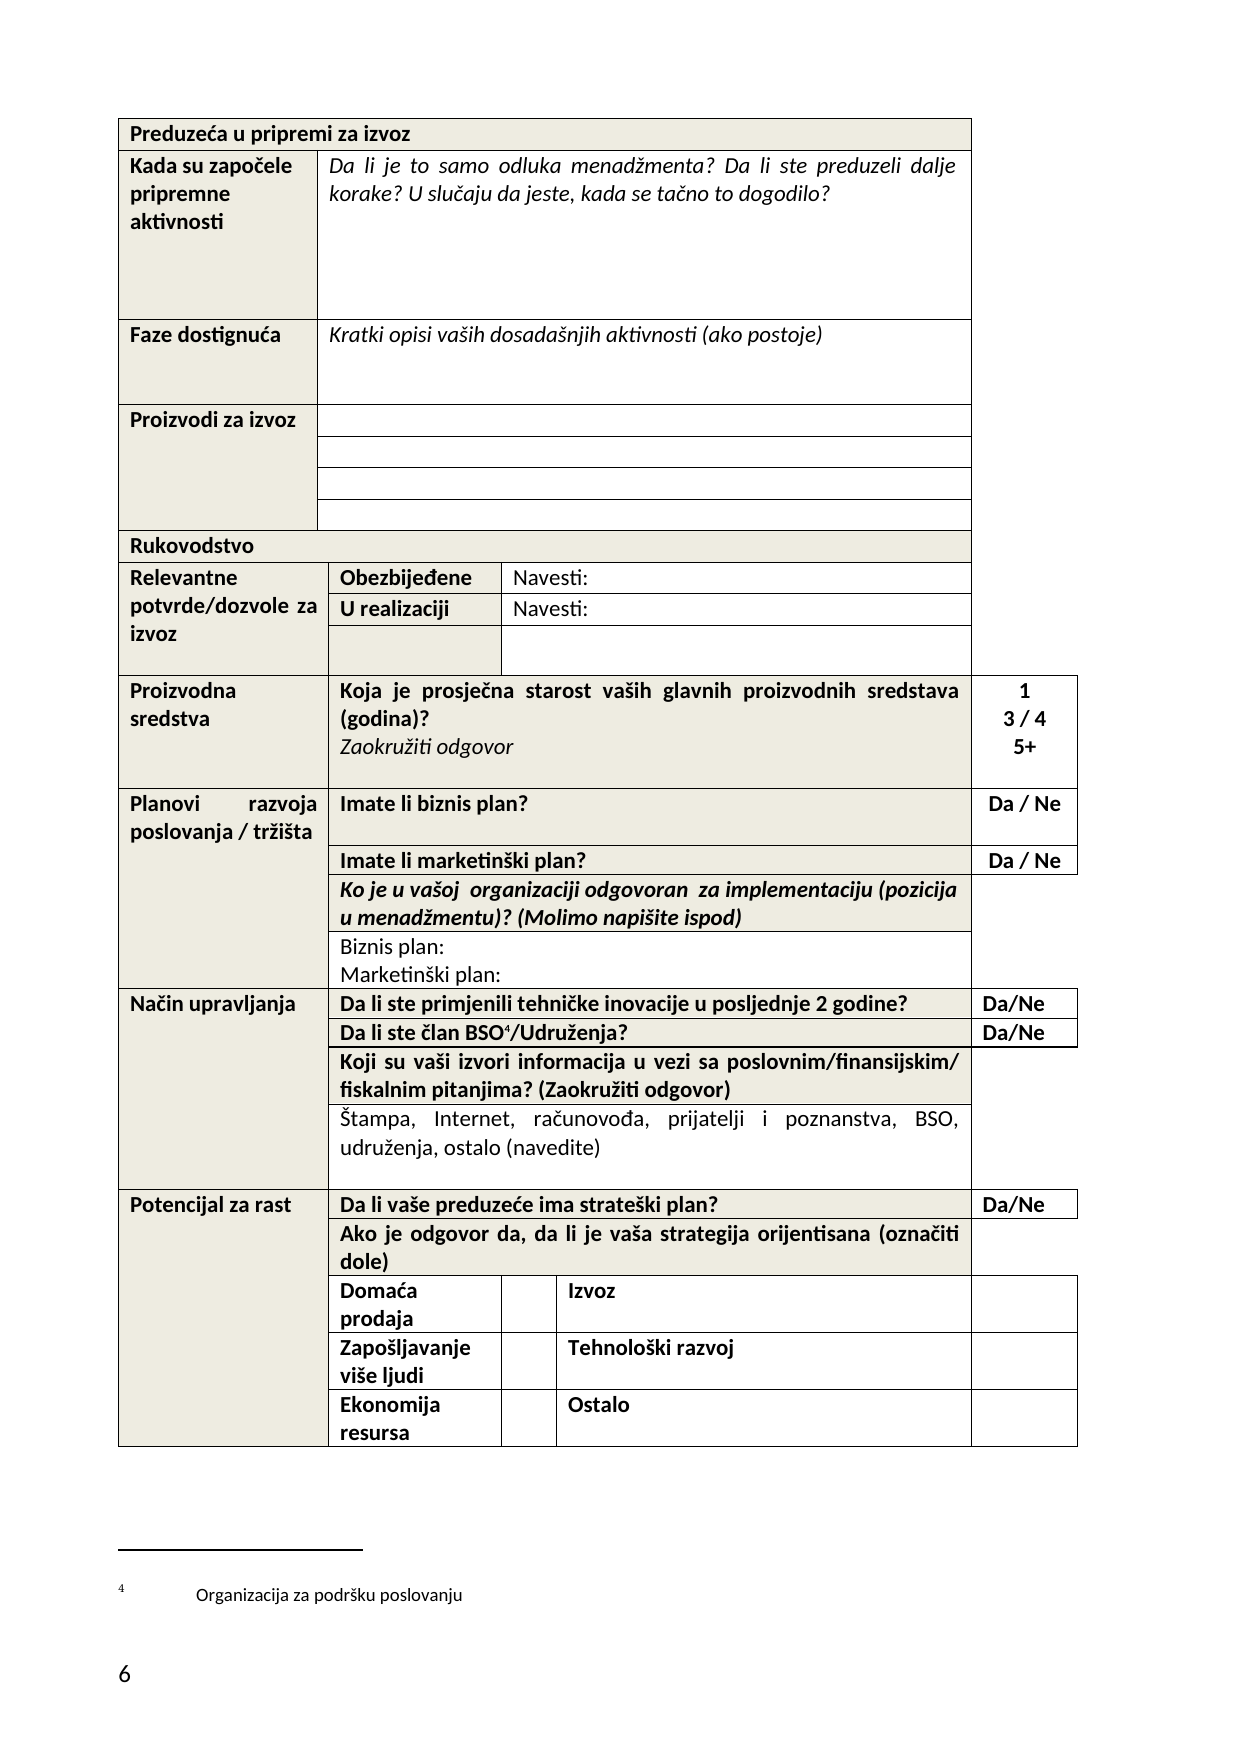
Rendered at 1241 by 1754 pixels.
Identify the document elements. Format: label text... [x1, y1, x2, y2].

table_cell Proizvodi za izvoz [119, 405, 317, 530]
table_cell Koji su vaši izvori informacija u vezi sa poslovnim/finansijskim/ fiskalnim pitanjima? (Zaokružiti odgovor) [329, 1048, 971, 1103]
table_cell Da li je to samo odluka menadžmenta? Da li ste preduzeli dalje korake? U slučaju da jeste, kada se tačno to dogodilo? [318, 151, 971, 319]
table_cell 1 3 / 4 5+ [972, 676, 1077, 788]
table_cell [502, 626, 971, 675]
table_cell Da / Ne [972, 846, 1077, 874]
table_cell Ko je u vašoj organizaciji odgovoran za implementaciju (pozicija u menadžmentu)? (Molimo napišite ispod) [329, 875, 971, 931]
table_cell Kada su započele pripremne aktivnosti [119, 151, 317, 319]
table_cell Relevantne potvrde/dozvole za izvoz [119, 563, 328, 675]
table_cell Imate li biznis plan? [329, 789, 971, 845]
table_cell Da li ste primjenili tehničke inovacije u posljednje 2 godine? [329, 989, 971, 1017]
table_cell [318, 500, 971, 530]
table_cell Planovi razvoja poslovanja / tržišta [119, 789, 328, 988]
table_cell Kratki opisi vaših dosadašnjih aktivnosti (ako postoje) [318, 320, 971, 404]
table_cell Tehnološki razvoj [557, 1333, 971, 1389]
table_cell Zapošljavanje više ljudi [329, 1333, 501, 1389]
table_cell [502, 1276, 556, 1332]
table_cell Da li ste član BSO/Udruženja? [329, 1019, 971, 1046]
table_cell Navesti: [502, 563, 971, 593]
table_cell Da/Ne [972, 1019, 1077, 1046]
table_cell Rukovodstvo [119, 531, 971, 562]
table_cell Faze dostignuća [119, 320, 317, 404]
table_cell [318, 405, 971, 436]
table_cell Da li vaše preduzeće ima strateški plan? [329, 1190, 971, 1218]
table_cell [329, 626, 501, 675]
table_cell Da / Ne [972, 789, 1077, 845]
table_cell [502, 1390, 556, 1446]
table_cell Imate li marketinški plan? [329, 846, 971, 874]
table_cell Domaća prodaja [329, 1276, 501, 1332]
table_cell [972, 1390, 1077, 1446]
table_cell Ekonomija resursa [329, 1390, 501, 1446]
table_cell Izvoz [557, 1276, 971, 1332]
table_cell Proizvodna sredstva [119, 676, 328, 788]
table_cell Navesti: [502, 594, 971, 625]
table_cell Potencijal za rast [119, 1190, 328, 1446]
table_cell Obezbijeđene [329, 563, 501, 593]
table_cell [502, 1333, 556, 1389]
table_cell Da/Ne [972, 989, 1077, 1017]
table_cell [318, 468, 971, 499]
table_cell Preduzeća u pripremi za izvoz [119, 119, 971, 150]
table_cell [972, 1276, 1077, 1332]
table_cell Štampa, Internet, računovođa, prijatelji i poznanstva, BSO, udruženja, ostalo (navedite) [329, 1105, 971, 1189]
table_cell [972, 1333, 1077, 1389]
table_cell [318, 437, 971, 467]
table_cell Ostalo [557, 1390, 971, 1446]
table_cell Biznis plan: Marketinški plan: [329, 932, 971, 988]
table_cell Ako je odgovor da, da li je vaša strategija orijentisana (označiti dole) [329, 1219, 971, 1275]
table_cell U realizaciji [329, 594, 501, 625]
table_cell Da/Ne [972, 1190, 1077, 1218]
table_cell Način upravljanja [119, 989, 328, 1189]
table_cell Koja je prosječna starost vaših glavnih proizvodnih sredstava (godina)? Zaokružiti odgovor [329, 676, 971, 788]
